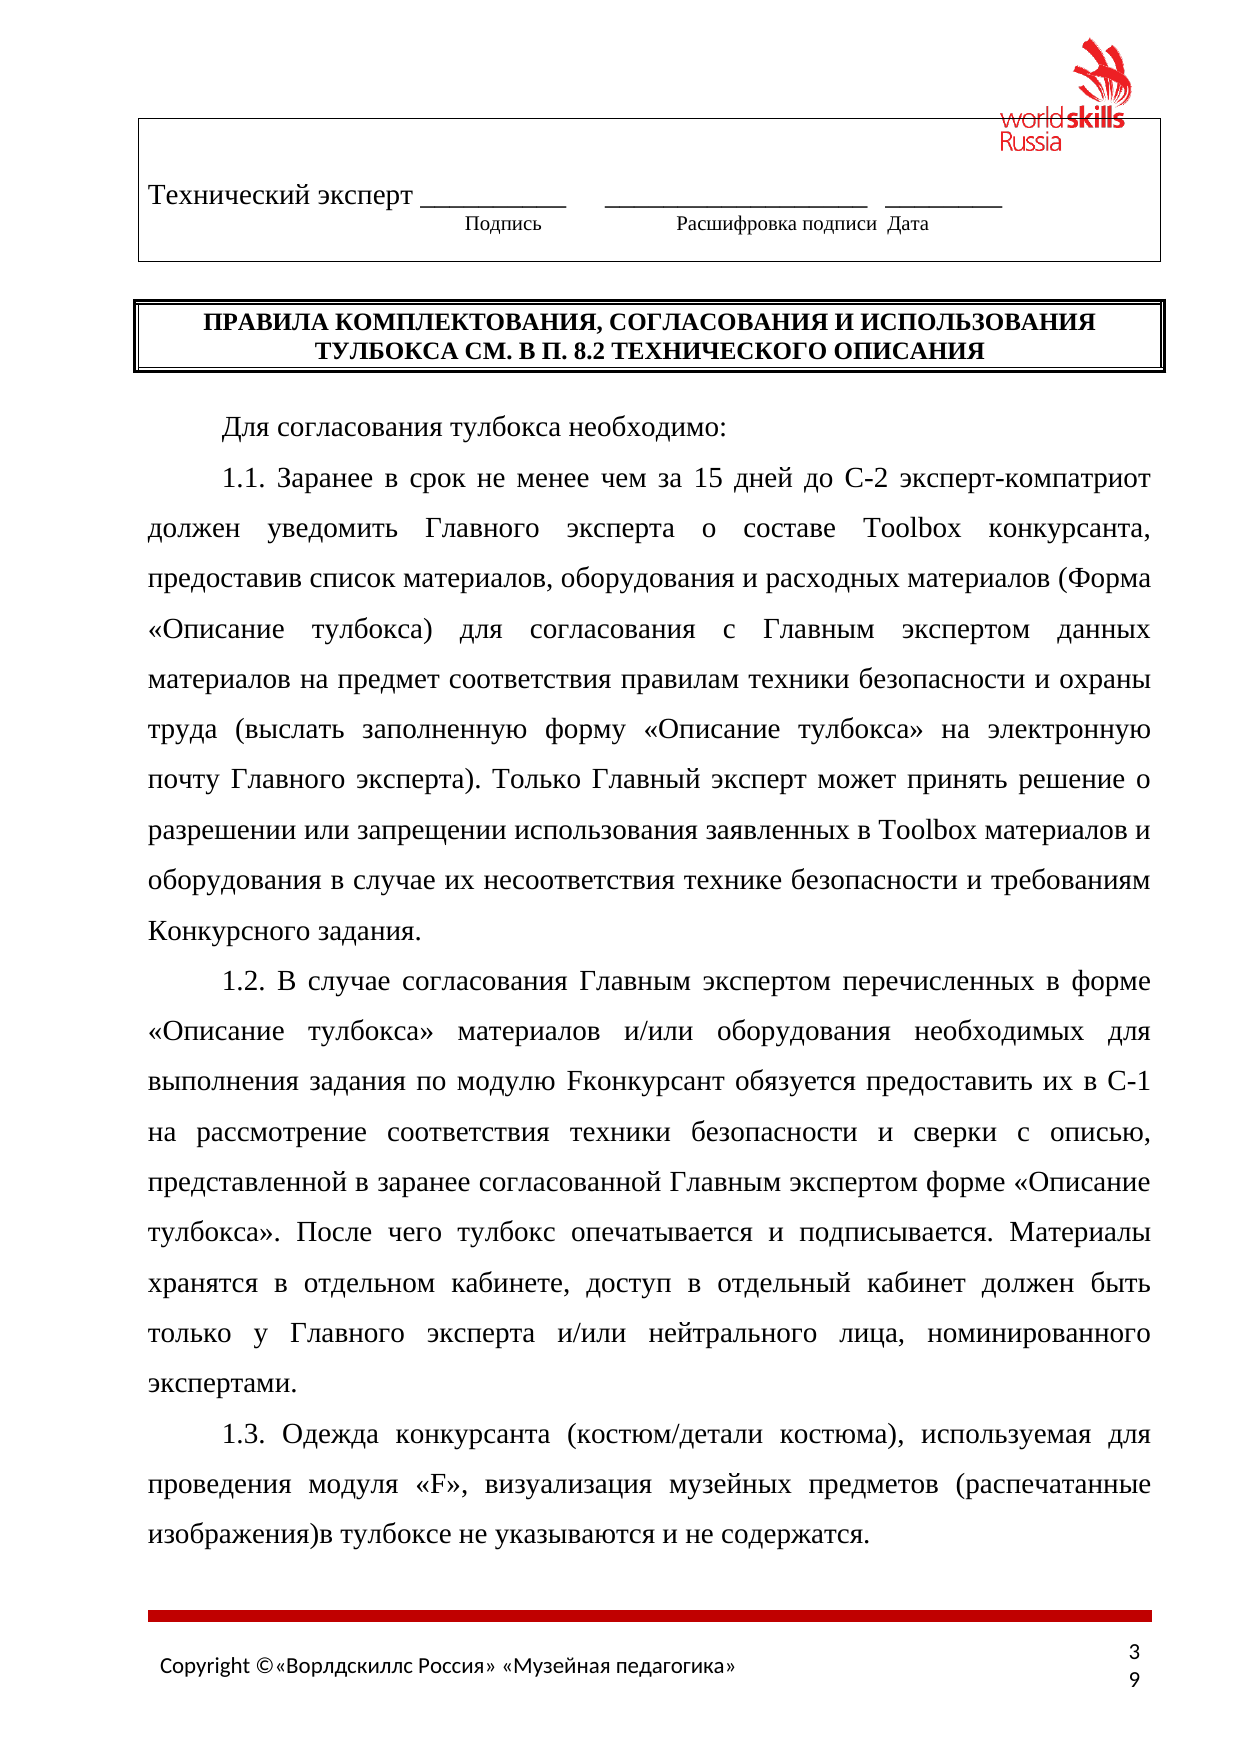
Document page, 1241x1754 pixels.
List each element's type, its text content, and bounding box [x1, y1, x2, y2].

picture [1000, 119, 1157, 151]
text ПРАВИЛА КОМПЛЕКТОВАНИЯ, СОГЛАСОВАНИЯ И ИСПОЛЬЗОВАНИЯ ТУЛБОКСА СМ. В П. 8.2 ТЕХНИЧЕСКОГО ОПИСАНИЯ [139, 305, 1160, 367]
text 1.2. В случае согласования Главным экспертом перечисленных в форме «Описание тулбокса» материалов и/или оборудования необходимых для выполнения задания по модулю Fконкурсант обязуется предоставить их в С-1 на рассмотрение соответствия техники безопасности и сверки с описью, представленной в заранее согласованной Главным экспертом форме «Описание тулбокса». После чего тулбокс опечатывается и подписывается. Материалы хранятся в отдельном кабинете, доступ в отдельный кабинет должен быть только у Главного эксперта и/или нейтрального лица, номинированного экспертами. [148, 963, 1152, 1399]
picture [1000, 37, 1157, 118]
text Для согласования тулбокса необходимо: [148, 409, 1152, 443]
text 1.3. Одежда конкурсанта (костюм/детали костюма), используемая для проведения модуля «F», визуализация музейных предметов (распечатанные изображения)в тулбоксе не указываются и не содержатся. [148, 1416, 1152, 1550]
text Технический эксперт __________ __________________ ________ [148, 177, 1152, 211]
text Подпись Расшифровка подписи Дата [148, 211, 1152, 235]
text 1.1. Заранее в срок не менее чем за 15 дней до С-2 эксперт-компатриот должен уведомить Главного эксперта о составе Toolbox конкурсанта, предоставив список материалов, оборудования и расходных материалов (Форма «Описание тулбокса) для согласования с Главным экспертом данных материалов на предмет соответствия правилам техники безопасности и охраны труда (выслать заполненную форму «Описание тулбокса» на электронную почту Главного эксперта). Только Главный эксперт может принять решение о разрешении или запрещении использования заявленных в Toolbox материалов и оборудования в случае их несоответствия технике безопасности и требованиям Конкурсного задания. [148, 460, 1152, 946]
